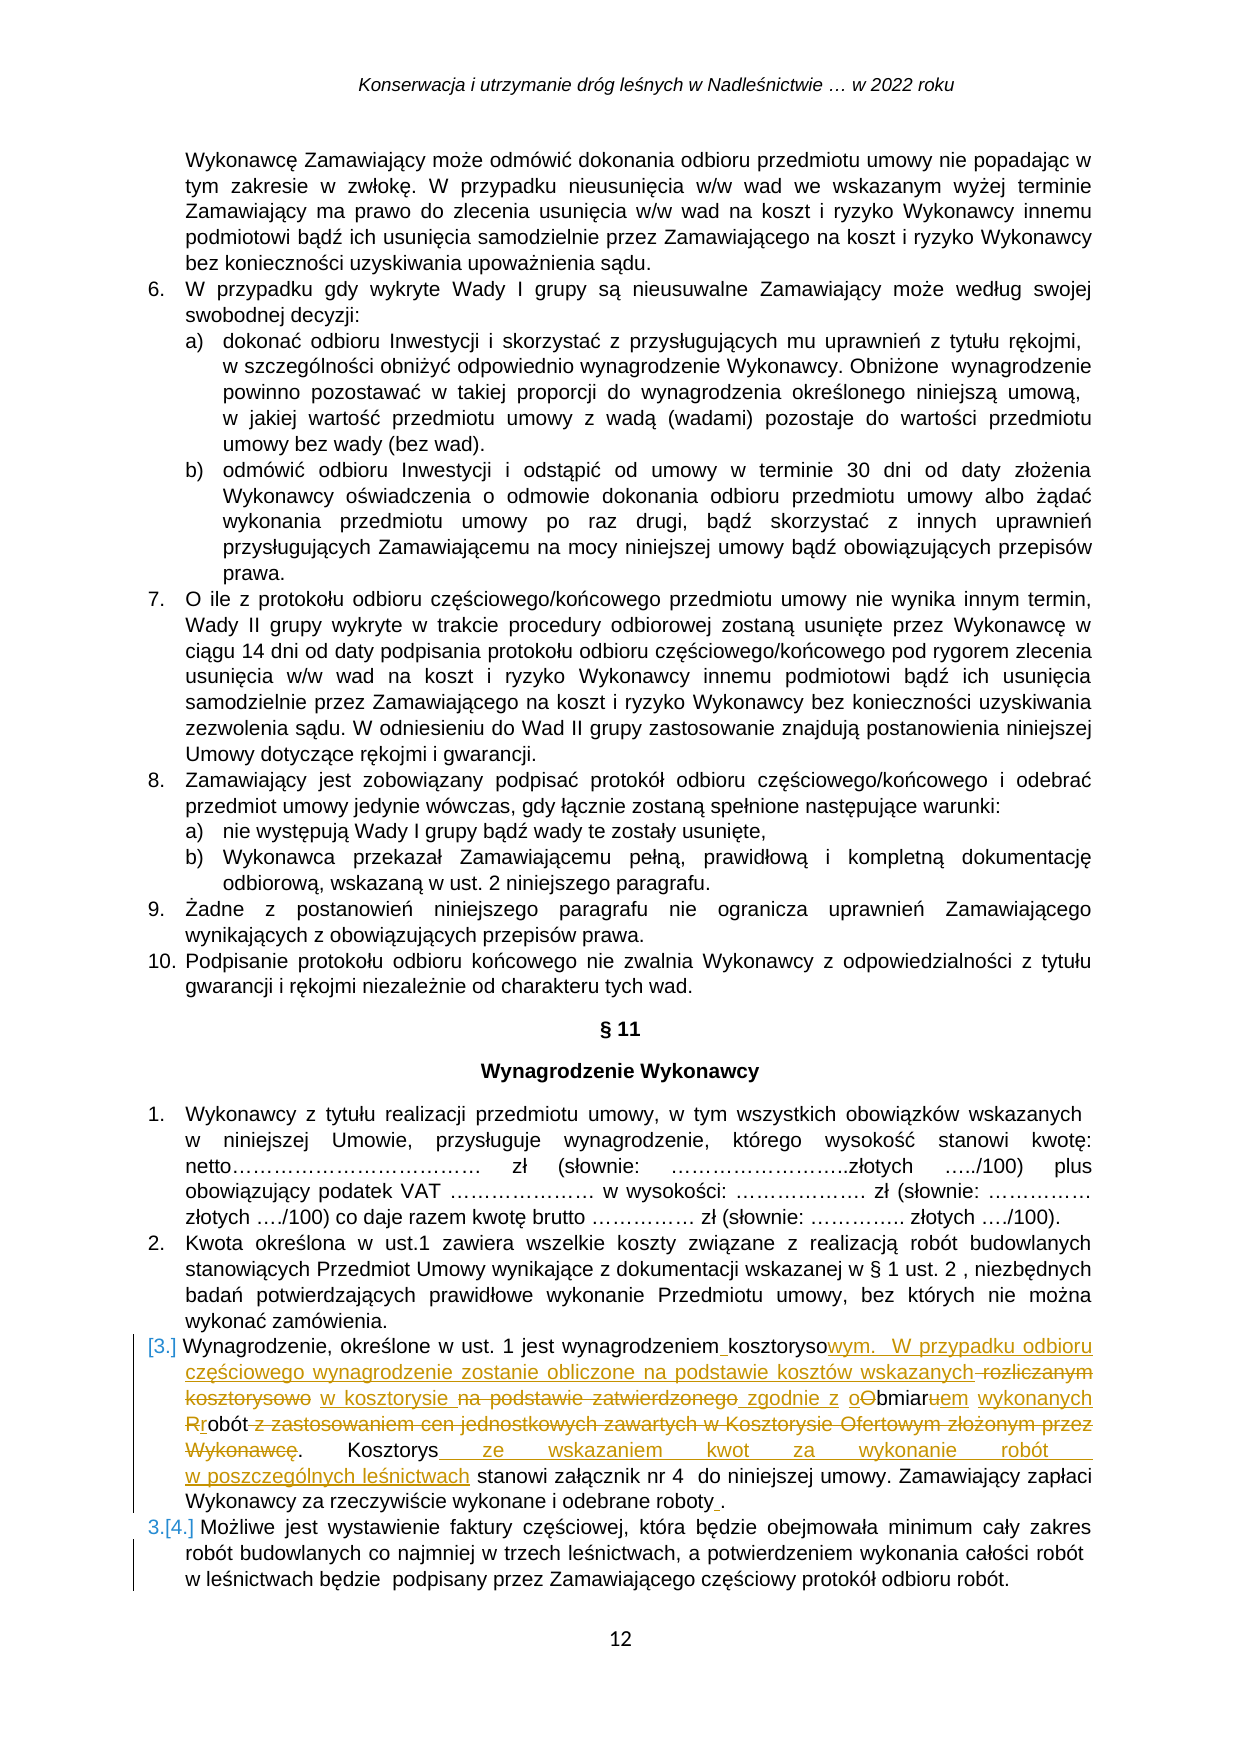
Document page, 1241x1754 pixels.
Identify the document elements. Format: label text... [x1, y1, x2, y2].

text Wynagrodzenie Wykonawcy [148, 1059, 1093, 1083]
text § 11 [148, 1017, 1093, 1041]
list nie występują Wady I grupy bądź wady te zostały usunięte, [185, 819, 1093, 843]
list Wykonawca przekazał Zamawiającemu pełną, prawidłową i kompletną dokumentację odbiorową, wskazaną w ust. 2 niniejszego paragrafu. [185, 845, 1093, 895]
list dokonać odbioru Inwestycji i skorzystać z przysługujących mu uprawnień z tytułu rękojmi, w szczególności obniżyć odpowiednio wynagrodzenie Wykonawcy. Obniżone wynagrodzenie powinno pozostawać w takiej proporcji do wynagrodzenia określonego niniejszą umową, w jakiej wartość przedmiotu umowy z wadą (wadami) pozostaje do wartości przedmiotu umowy bez wady (bez wad). [185, 328, 1093, 456]
list Zamawiający jest zobowiązany podpisać protokół odbioru częściowego/końcowego i odebrać przedmiot umowy jedynie wówczas, gdy łącznie zostaną spełnione następujące warunki: [148, 768, 1093, 817]
list O ile z protokołu odbioru częściowego/końcowego przedmiotu umowy nie wynika innym termin, Wady II grupy wykryte w trakcie procedury odbiorowej zostaną usunięte przez Wykonawcę w ciągu 14 dni od daty podpisania protokołu odbioru częściowego/końcowego pod rygorem zlecenia usunięcia w/w wad na koszt i ryzyko Wykonawcy innemu podmiotowi bądź ich usunięcia samodzielnie przez Zamawiającego na koszt i ryzyko Wykonawcy bez konieczności uzyskiwania zezwolenia sądu. W odniesieniu do Wad II grupy zastosowanie znajdują postanowienia niniejszej Umowy dotyczące rękojmi i gwarancji. [148, 587, 1093, 766]
list Podpisanie protokołu odbioru końcowego nie zwalnia Wykonawcy z odpowiedzialności z tytułu gwarancji i rękojmi niezależnie od charakteru tych wad. [148, 948, 1093, 998]
list Możliwe jest wystawienie faktury częściowej, która będzie obejmowała minimum cały zakres robót budowlanych co najmniej w trzech leśnictwach, a potwierdzeniem wykonania całości robót w leśnictwach będzie podpisany przez Zamawiającego częściowy protokół odbioru robót. [148, 1515, 1093, 1591]
list W przypadku gdy wykryte Wady I grupy są nieusuwalne Zamawiający może według swojej swobodnej decyzji: [148, 277, 1093, 327]
list Wynagrodzenie, określone w ust. 1 jest wynagrodzeniemkosztoryso bmiar obót. Kosztorys stanowi załącznik nr 4 do niniejszej umowy. Zamawiający zapłaci Wykonawcy za rzeczywiście wykonane i odebrane roboty. [148, 1334, 1093, 1513]
list odmówić odbioru Inwestycji i odstąpić od umowy w terminie 30 dni od daty złożenia Wykonawcy oświadczenia o odmowie dokonania odbioru przedmiotu umowy albo żądać wykonania przedmiotu umowy po raz drugi, bądź skorzystać z innych uprawnień przysługujących Zamawiającemu na mocy niniejszej umowy bądź obowiązujących przepisów prawa. [185, 458, 1093, 585]
list Kwota określona w ust.1 zawiera wszelkie koszty związane z realizacją robót budowlanych stanowiących Przedmiot Umowy wynikające z dokumentacji wskazanej w § 1 ust. 2 , niezbędnych badań potwierdzających prawidłowe wykonanie Przedmiotu umowy, bez których nie można wykonać zamówienia. [148, 1231, 1093, 1332]
list Żadne z postanowień niniejszego paragrafu nie ogranicza uprawnień Zamawiającego wynikających z obowiązujących przepisów prawa. [148, 897, 1093, 947]
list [148, 148, 1093, 275]
list Wykonawcy z tytułu realizacji przedmiotu umowy, w tym wszystkich obowiązków wskazanych w niniejszej Umowie, przysługuje wynagrodzenie, którego wysokość stanowi kwotę: netto……………………………… zł (słownie: ……………………..złotych …../100) plus obowiązujący podatek VAT ………………… w wysokości: ………………. zł (słownie: …………… złotych …./100) co daje razem kwotę brutto …………… zł (słownie: ………….. złotych …./100). [148, 1102, 1093, 1229]
